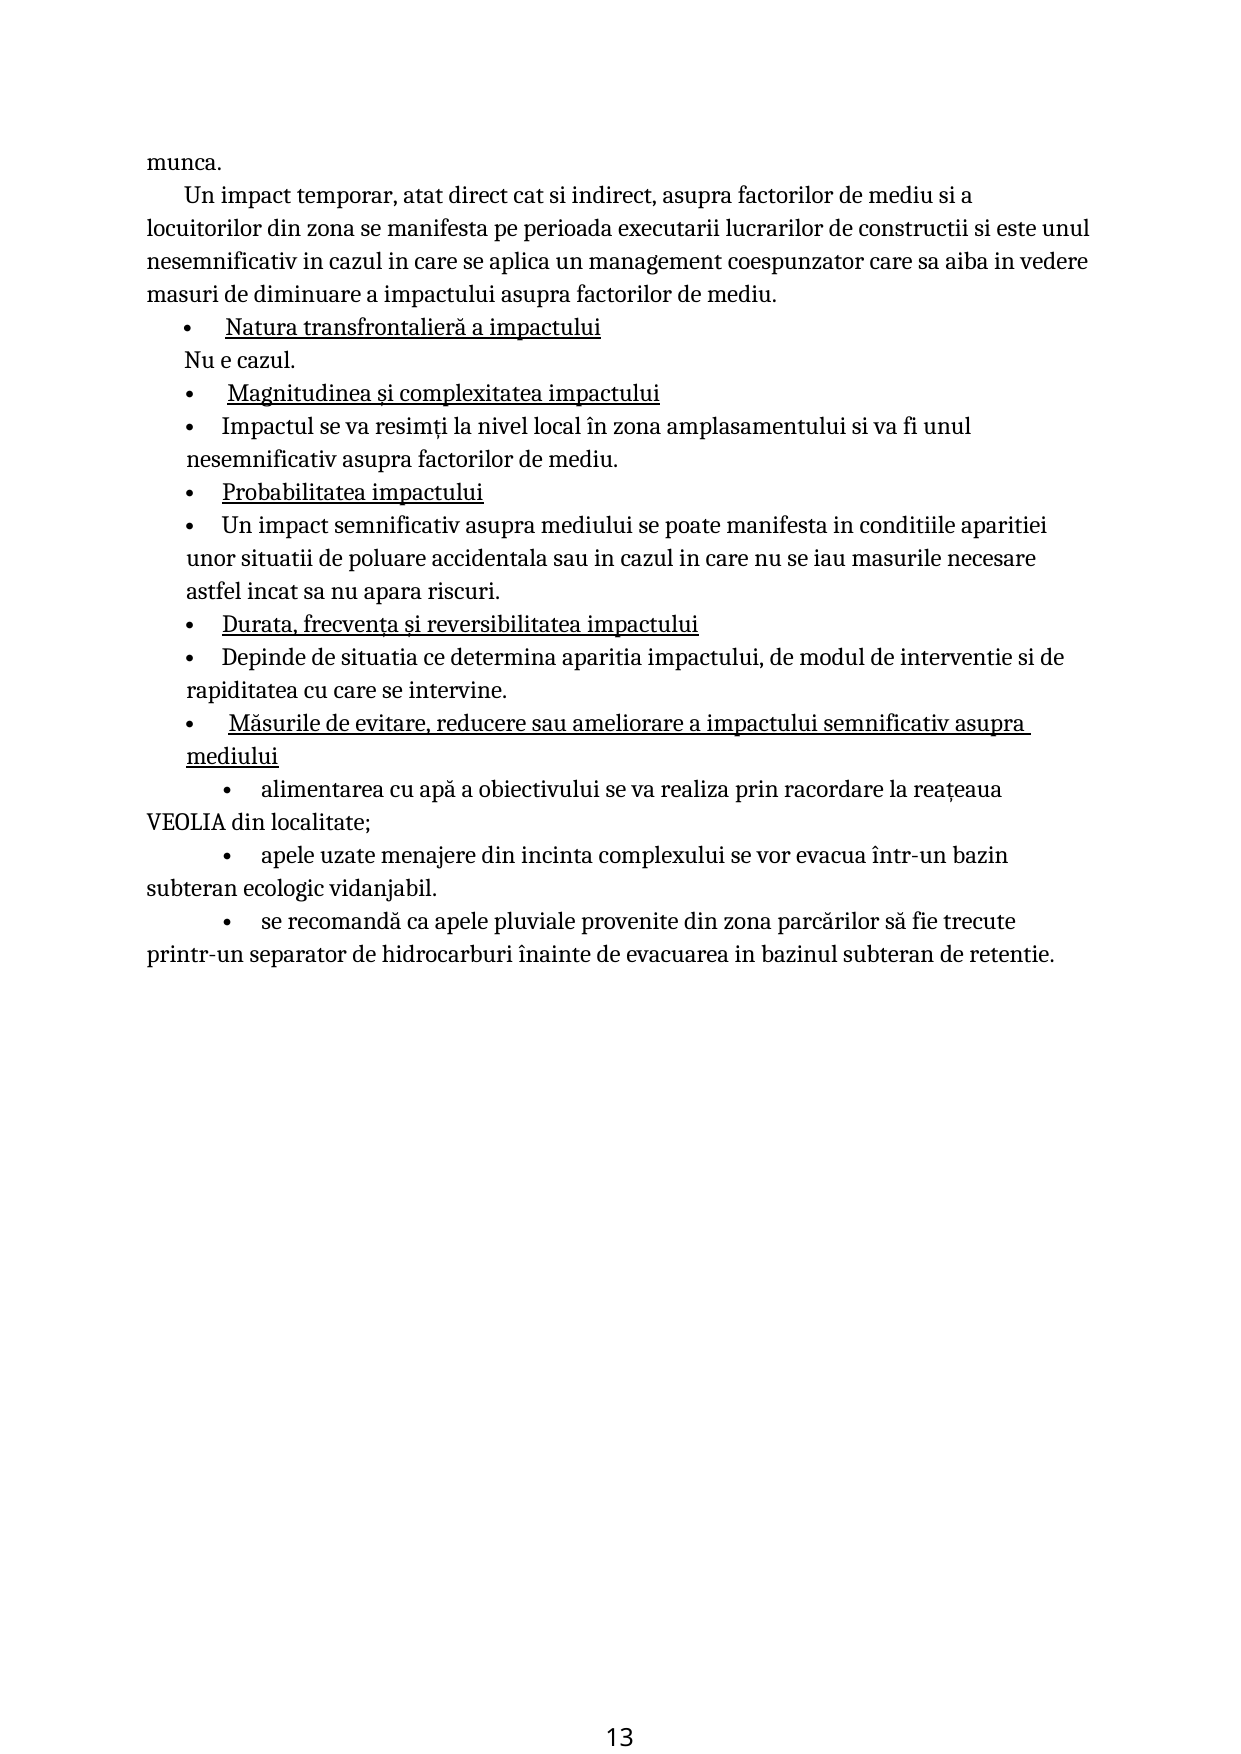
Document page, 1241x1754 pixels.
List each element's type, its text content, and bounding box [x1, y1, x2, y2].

list Măsurile de evitare, reducere sau ameliorare a impactului semnificativ asupra mediului [186, 709, 1092, 771]
list apele uzate menajere din incinta complexului se vor evacua într-un bazin [223, 841, 1092, 870]
list Depinde de situatia ce determina aparitia impactului, de modul de interventie si de rapiditatea cu care se intervine. [186, 643, 1092, 705]
text Nu e cazul. [146, 346, 1092, 374]
text VEOLIA din localitate; [146, 808, 1092, 837]
text printr-un separator de hidrocarburi înainte de evacuarea in bazinul subteran de retentie. [146, 940, 1092, 969]
list alimentarea cu apă a obiectivului se va realiza prin racordare la reațeaua [223, 775, 1092, 804]
list se recomandă ca apele pluviale provenite din zona parcărilor să fie trecute [223, 907, 1092, 936]
list Impactul se va resimți la nivel local în zona amplasamentului si va fi unul nesemnificativ asupra factorilor de mediu. [186, 412, 1092, 473]
text locuitorilor din zona se manifesta pe perioada executarii lucrarilor de constructii si este unul nesemnificativ in cazul in care se aplica un management coespunzator care sa aiba in vedere masuri de diminuare a impactului asupra factorilor de mediu. [146, 214, 1092, 308]
list Natura transfrontalieră a impactului [146, 313, 1092, 341]
list Durata, frecvența și reversibilitatea impactului [146, 610, 1092, 639]
list Magnitudinea și complexitatea impactului [146, 379, 1092, 407]
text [146, 148, 1092, 176]
text Un impact temporar, atat direct cat si indirect, asupra factorilor de mediu si a [184, 181, 1092, 209]
list Un impact semnificativ asupra mediului se poate manifesta in conditiile aparitiei unor situatii de poluare accidentala sau in cazul in care nu se iau masurile necesare astfel incat sa nu apara riscuri. [186, 511, 1092, 606]
text subteran ecologic vidanjabil. [146, 874, 1092, 903]
list Probabilitatea impactului [146, 478, 1092, 507]
